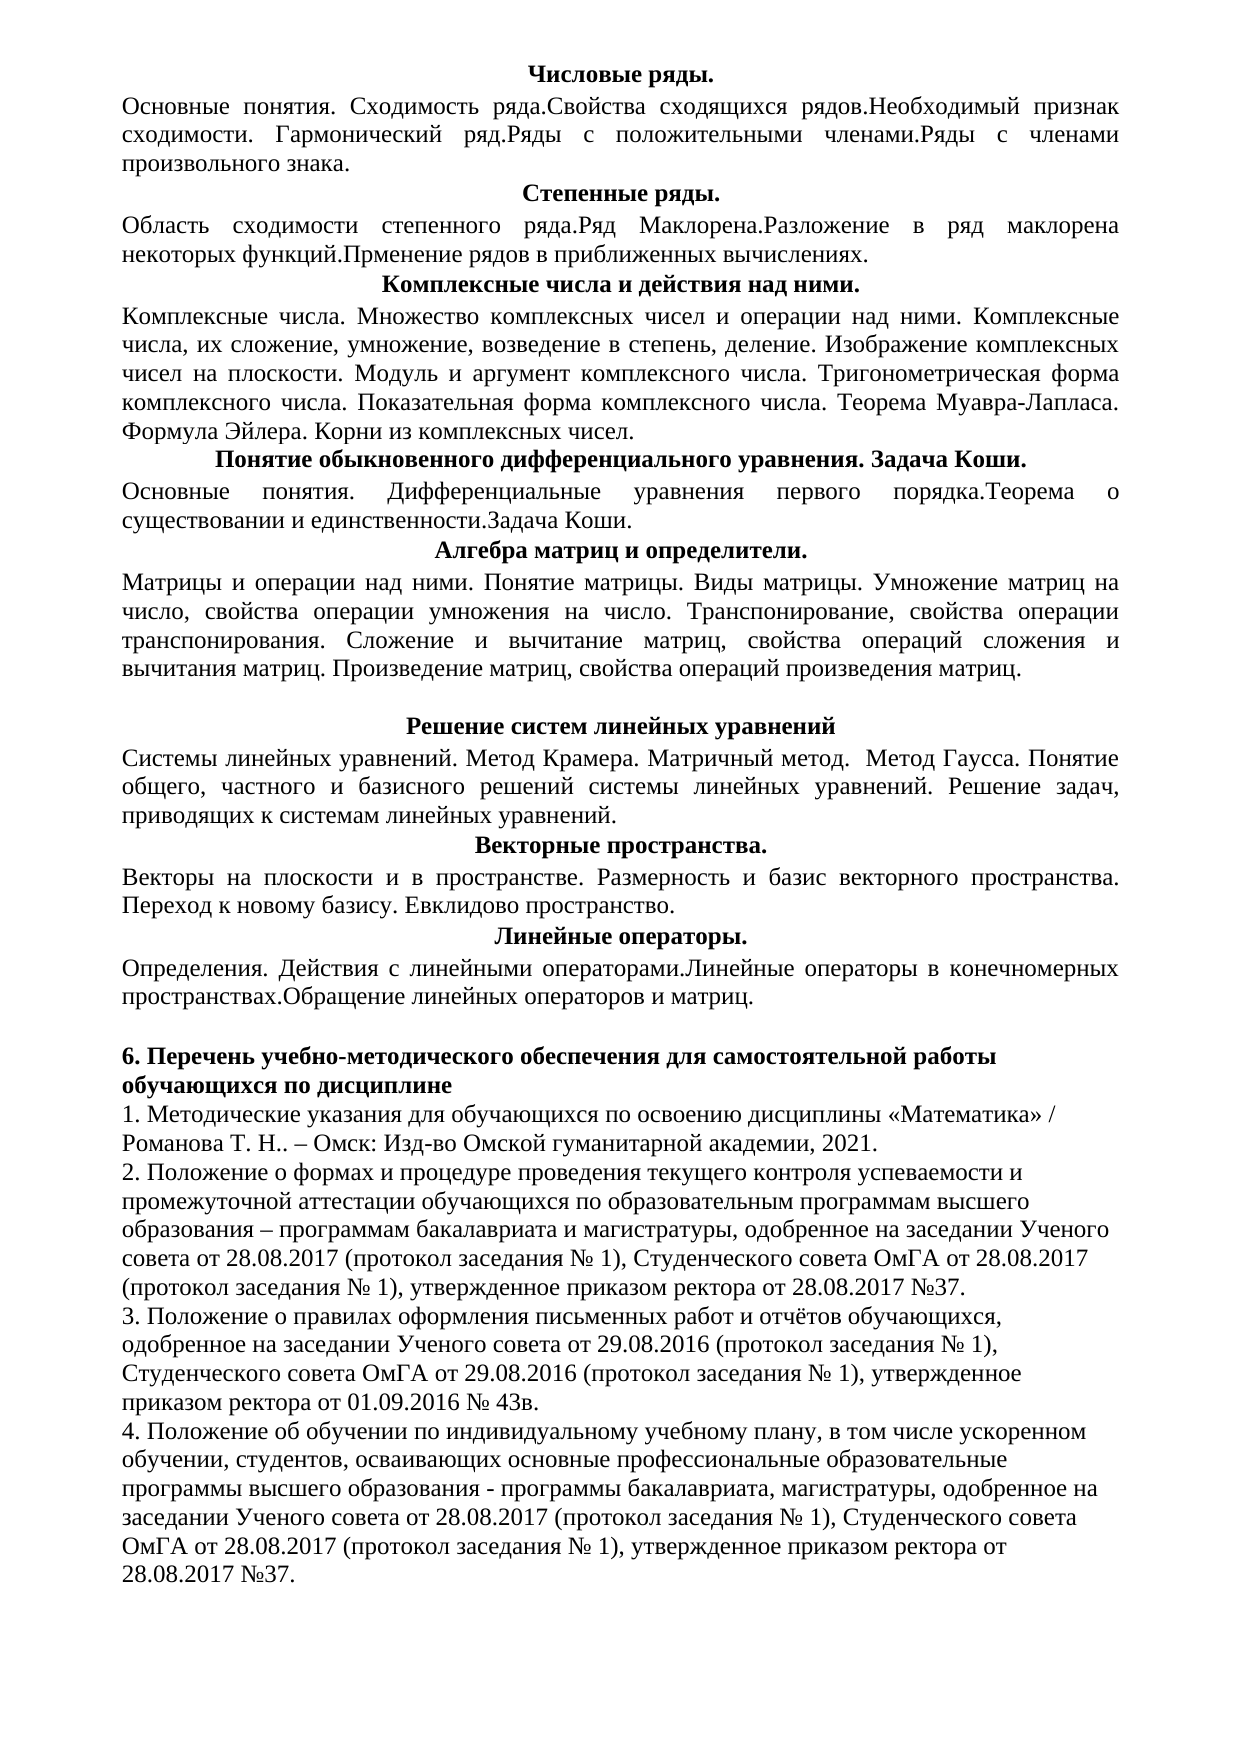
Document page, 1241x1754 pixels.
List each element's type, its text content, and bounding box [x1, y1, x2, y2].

table_cell Алгебра матриц и определители. [118, 536, 1124, 567]
table_cell Векторные пространства. [118, 830, 1124, 862]
table_cell Решение систем линейных уравнений [118, 711, 1124, 743]
table_cell Понятие обыкновенного дифференциального уравнения. Задача Коши. [118, 445, 1124, 476]
table_cell Комплексные числа и действия над ними. [118, 269, 1124, 301]
table_cell Комплексные числа. Множество комплексных чисел и операции над ними. Комплексные числа, их сложение, умножение, возведение в степень, деление. Изображение комплексных чисел на плоскости. Модуль и аргумент комплексного числа. Тригонометрическая форма комплексного числа. Показательная форма комплексного числа. Теорема Муавра-Лапласа. Формула Эйлера. Корни из комплексных чисел. [118, 301, 1124, 443]
table_cell Системы линейных уравнений. Метод Крамера. Матричный метод. Метод Гаусса. Понятие общего, частного и базисного решений системы линейных уравнений. Решение задач, приводящих к системам линейных уравнений. [118, 743, 1124, 829]
table_cell Векторы на плоскости и в пространстве. Размерность и базис векторного пространства. Переход к новому базису. Евклидово пространство. [118, 862, 1124, 919]
table_cell 6. Перечень учебно-методического обеспечения для самостоятельной работы обучающихся по дисциплине [118, 1011, 1124, 1099]
table_cell Определения. Действия с линейными операторами.Линейные операторы в конечномерных пространствах.Обращение линейных операторов и матриц. [118, 953, 1124, 1011]
table_cell Степенные ряды. [118, 178, 1124, 210]
table_cell Область сходимости степенного ряда.Ряд Маклорена.Разложение в ряд маклорена некоторых функций.Прменение рядов в приближенных вычислениях. [118, 210, 1124, 268]
table_header Числовые ряды. [118, 59, 1124, 91]
table_cell Матрицы и операции над ними. Понятие матрицы. Виды матрицы. Умножение матриц на число, свойства операции умножения на число. Транспонирование, свойства операции транспонирования. Сложение и вычитание матриц, свойства операций сложения и вычитания матриц. Произведение матриц, свойства операций произведения матриц. [118, 567, 1124, 709]
table_cell Основные понятия. Сходимость ряда.Свойства сходящихся рядов.Необходимый признак сходимости. Гармонический ряд.Ряды с положительными членами.Ряды с членами произвольного знака. [118, 91, 1124, 177]
table_cell Линейные операторы. [118, 921, 1124, 953]
table_cell 1. Методические указания для обучающихся по освоению дисциплины «Математика» / Романова Т. Н.. – Омск: Изд-во Омской гуманитарной академии, 2021. 2. Положение о формах и процедуре проведения текущего контроля успеваемости и промежуточной аттестации обучающихся по образовательным программам высшего образования – программам бакалавриата и магистратуры, одобренное на заседании Ученого совета от 28.08.2017 (протокол заседания № 1), Студенческого совета ОмГА от 28.08.2017 (протокол заседания № 1), утвержденное приказом ректора от 28.08.2017 №37. 3. Положение о правилах оформления письменных работ и отчётов обучающихся, одобренное на заседании Ученого совета от 29.08.2016 (протокол заседания № 1), Студенческого совета ОмГА от 29.08.2016 (протокол заседания № 1), утвержденное приказом ректора от 01.09.2016 № 43в. 4. Положение об обучении по индивидуальному учебному плану, в том числе ускоренном обучении, студентов, осваивающих основные профессиональные образовательные программы высшего образования - программы бакалавриата, магистратуры, одобренное на заседании Ученого совета от 28.08.2017 (протокол заседания № 1), Студенческого совета ОмГА от 28.08.2017 (протокол заседания № 1), утвержденное приказом ректора от 28.08.2017 №37. [118, 1100, 1124, 1611]
table_cell Основные понятия. Дифференциальные уравнения первого порядка.Теорема о существовании и единственности.Задача Коши. [118, 476, 1124, 534]
